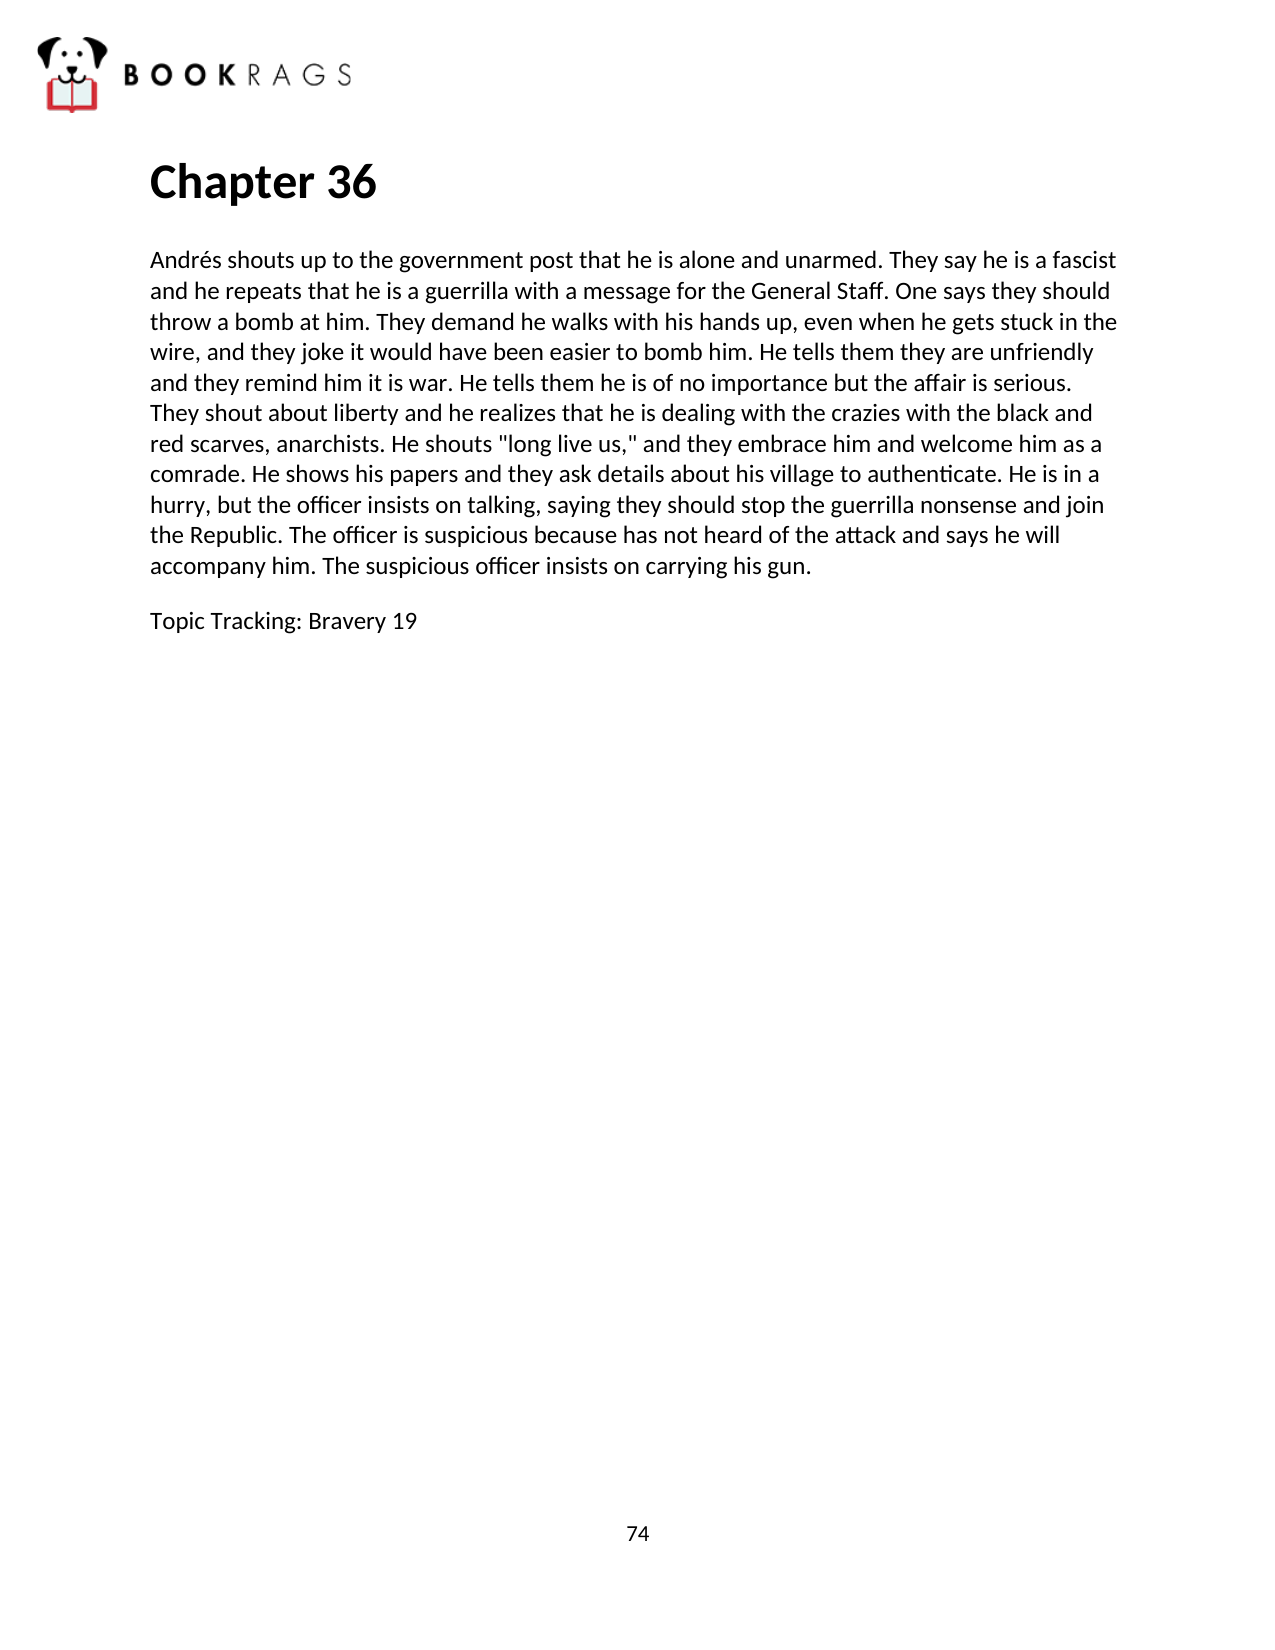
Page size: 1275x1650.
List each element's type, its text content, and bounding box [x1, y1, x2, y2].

text Andrés shouts up to the government post that he is alone and unarmed. They say he is a fascist and he repeats that he is a guerrilla with a message for the General Staff. One says they should throw a bomb at him. They demand he walks with his hands up, even when he gets stuck in the wire, and they joke it would have been easier to bomb him. He tells them they are unfriendly and they remind him it is war. He tells them he is of no importance but the affair is serious. They shout about liberty and he realizes that he is dealing with the crazies with the black and red scarves, anarchists. He shouts "long live us," and they embrace him and welcome him as a comrade. He shows his papers and they ask details about his village to authenticate. He is in a hurry, but the officer insists on talking, saying they should stop the guerrilla nonsense and join the Republic. The officer is suspicious because has not heard of the attack and says he will accompany him. The suspicious officer insists on carrying his gun. [150, 244, 1125, 580]
text Chapter 36 [150, 150, 1125, 211]
text Topic Tracking: Bravery 19 [150, 605, 1125, 636]
picture [37, 37, 351, 113]
